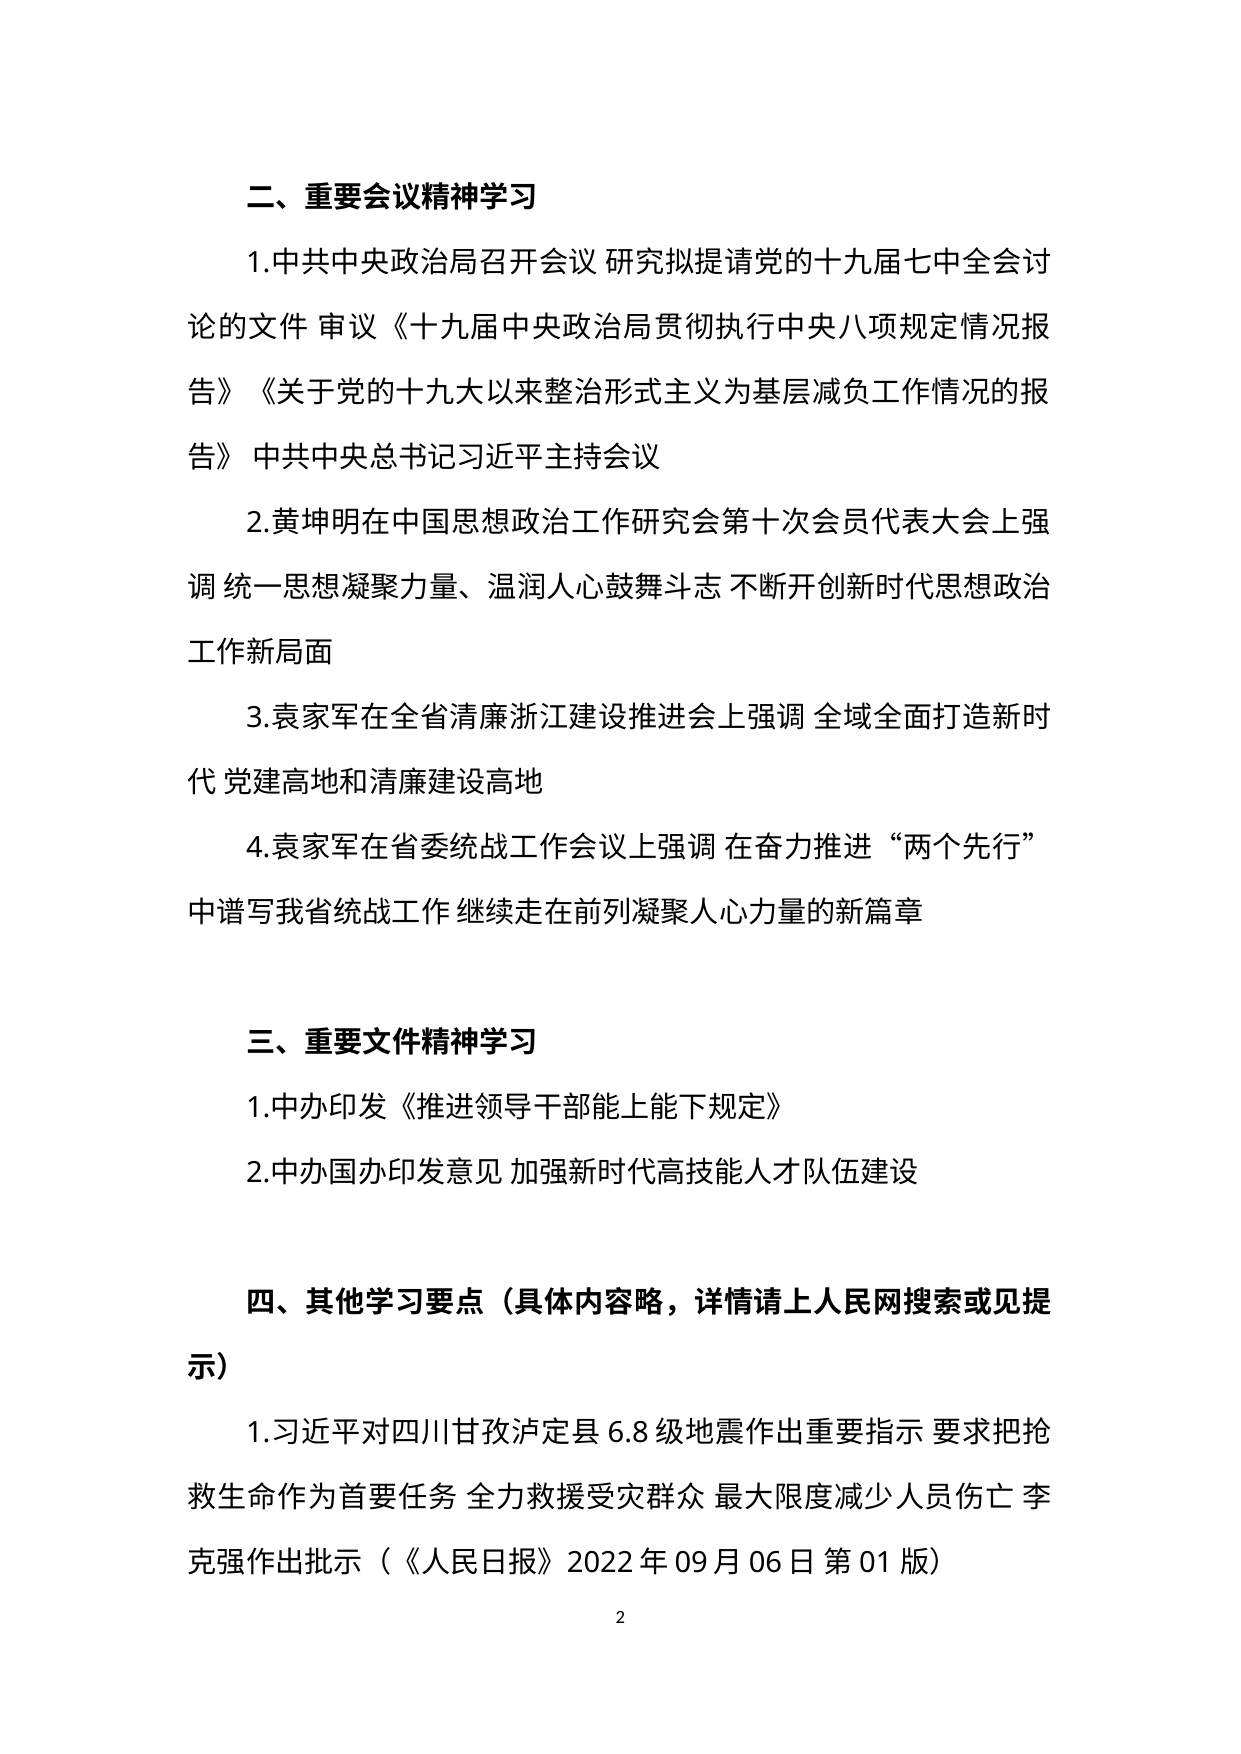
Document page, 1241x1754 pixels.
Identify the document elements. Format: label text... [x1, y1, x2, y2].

text 1.中共中央政治局召开会议 研究拟提请党的十九届七中全会讨论的文件 审议《十九届中央政治局贯彻执行中央八项规定情况报告》《关于党的十九大以来整治形式主义为基层减负工作情况的报告》 中共中央总书记习近平主持会议 [187, 227, 1053, 487]
text 1.习近平对四川甘孜泸定县6.8级地震作出重要指示 要求把抢救生命作为首要任务 全力救援受灾群众 最大限度减少人员伤亡 李克强作出批示（《人民日报》2022年09月06日 第 01 版） [187, 1397, 1053, 1592]
text 3.袁家军在全省清廉浙江建设推进会上强调 全域全面打造新时代 党建高地和清廉建设高地 [187, 682, 1053, 812]
text 2.黄坤明在中国思想政治工作研究会第十次会员代表大会上强调 统一思想凝聚力量、温润人心鼓舞斗志 不断开创新时代思想政治工作新局面 [187, 487, 1053, 682]
text 三、重要文件精神学习 [187, 1007, 1053, 1072]
text 2.中办国办印发意见 加强新时代高技能人才队伍建设 [187, 1137, 1053, 1202]
text 1.中办印发《推进领导干部能上能下规定》 [187, 1072, 1053, 1137]
text 4.袁家军在省委统战工作会议上强调 在奋力推进“两个先行”中谱写我省统战工作 继续走在前列凝聚人心力量的新篇章 [187, 812, 1053, 942]
text 二、重要会议精神学习 [187, 162, 1053, 227]
text 四、其他学习要点（具体内容略，详情请上人民网搜索或见提示） [187, 1267, 1053, 1397]
